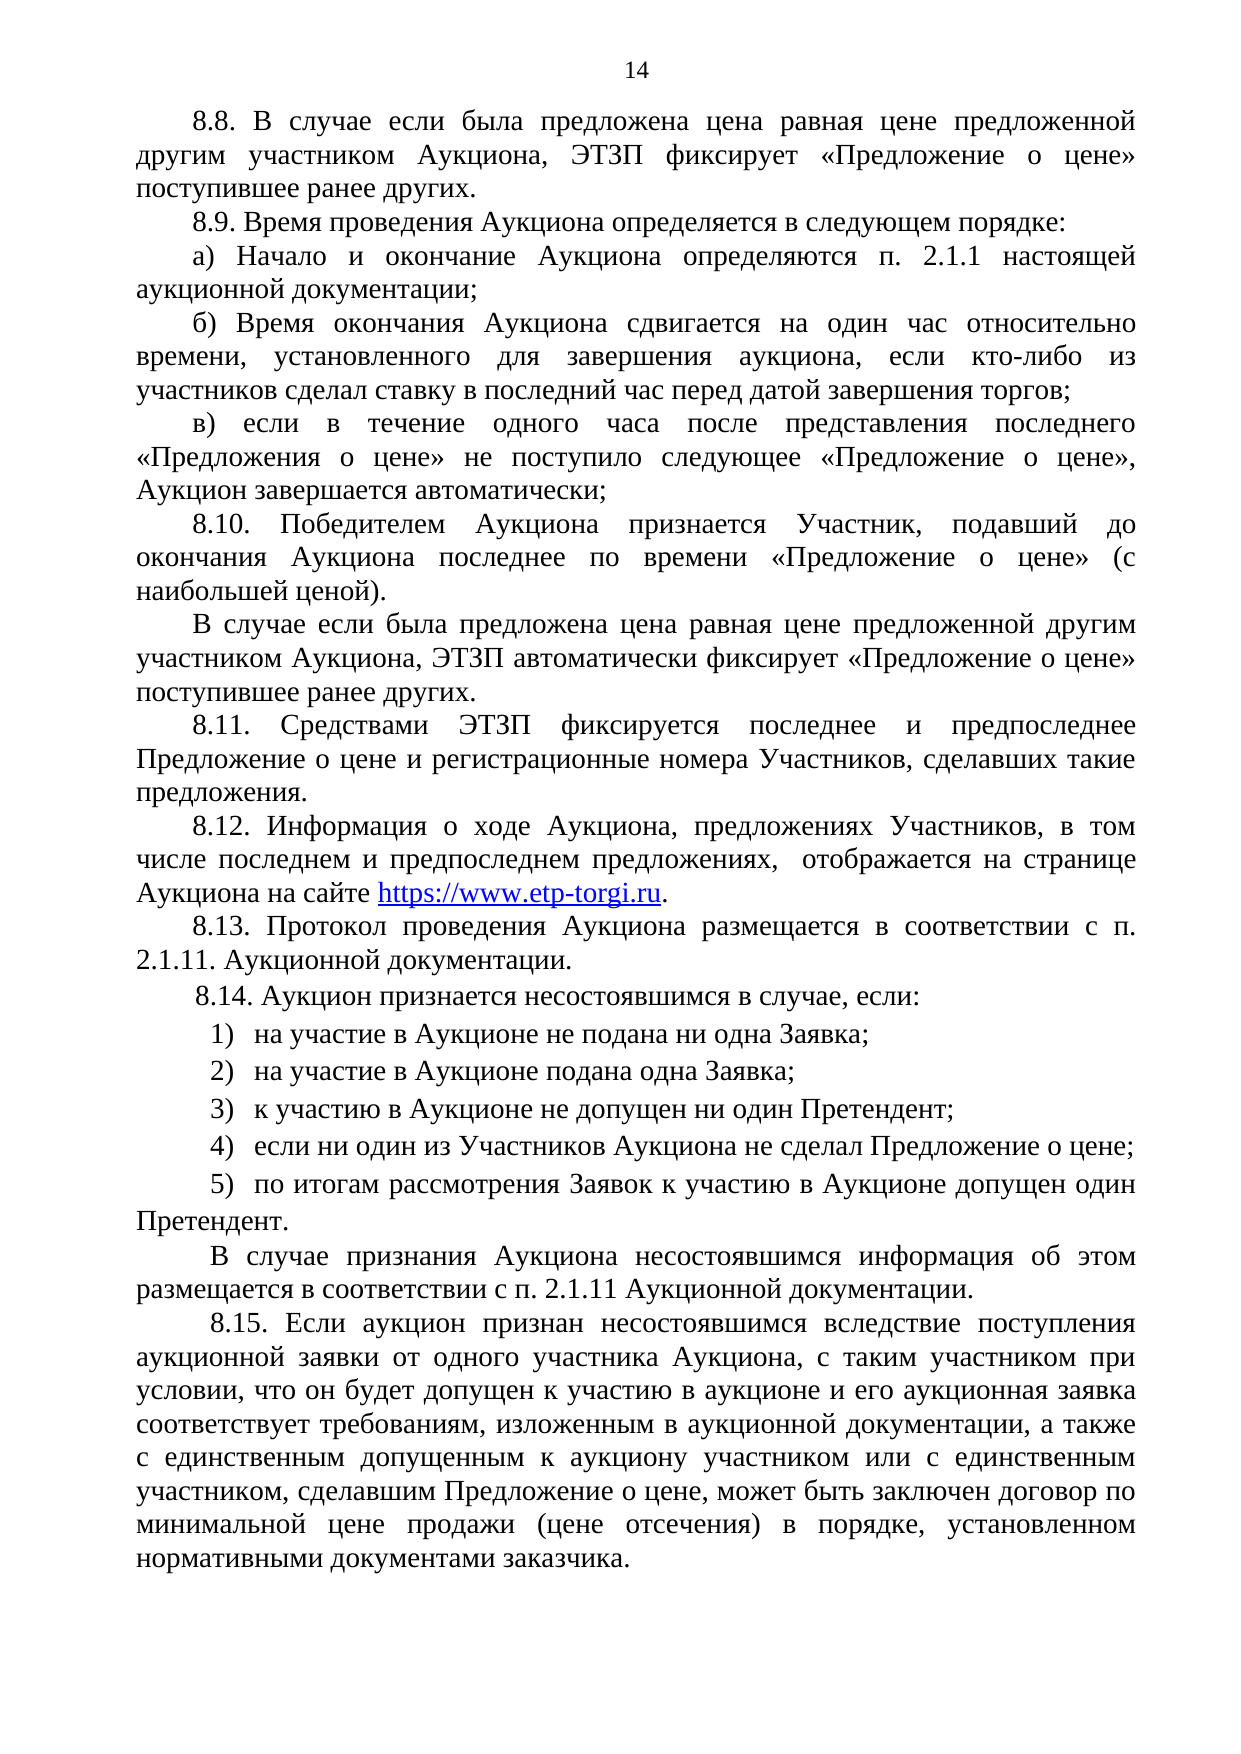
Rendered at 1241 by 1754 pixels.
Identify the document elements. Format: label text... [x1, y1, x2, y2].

text 8.8. В случае если была предложена цена равная цене предложенной другим участником Аукциона, ЭТЗП фиксирует «Предложение о цене» поступившее ранее других. [136, 103, 1137, 204]
text в) если в течение одного часа после представления последнего «Предложения о цене» не поступило следующее «Предложение о цене», Аукцион завершается автоматически; [136, 405, 1137, 506]
list по итогам рассмотрения Заявок к участию в Аукционе допущен один Претендент. [136, 1163, 1137, 1238]
text б) Время окончания Аукциона сдвигается на один час относительно времени, установленного для завершения аукциона, если кто-либо из участников сделал ставку в последний час перед датой завершения торгов; [136, 305, 1137, 405]
list 8.15. Если аукцион признан несостоявшимся вследствие поступления аукционной заявки от одного участника Аукциона, с таким участником при условии, что он будет допущен к участию в аукционе и его аукционная заявка соответствует требованиям, изложенным в аукционной документации, а также с единственным допущенным к аукциону участником или с единственным участником, сделавшим Предложение о цене, может быть заключен договор по минимальной цене продажи (цене отсечения) в порядке, установленном нормативными документами заказчика. [136, 1305, 1137, 1573]
text 8.14. Аукцион признается несостоявшимся в случае, если: [136, 976, 1137, 1013]
text В случае если была предложена цена равная цене предложенной другим участником Аукциона, ЭТЗП автоматически фиксирует «Предложение о цене» поступившее ранее других. [136, 607, 1137, 707]
list на участие в Аукционе подана одна Заявка; [136, 1051, 1137, 1088]
list к участию в Аукционе не допущен ни один Претендент; [136, 1088, 1137, 1126]
text 8.11. Средствами ЭТЗП фиксируется последнее и предпоследнее Предложение о цене и регистрационные номера Участников, сделавших такие предложения. [136, 707, 1137, 808]
list если ни один из Участников Аукциона не сделал Предложение о цене; [136, 1126, 1137, 1163]
list на участие в Аукционе не подана ни одна Заявка; [136, 1013, 1137, 1051]
text 8.12. Информация о ходе Аукциона, предложениях Участников, в том числе последнем и предпоследнем предложениях, отображается на странице Аукциона на сайте https://www.etp-torgi.ru. [136, 808, 1137, 908]
text 8.10. Победителем Аукциона признается Участник, подавший до окончания Аукциона последнее по времени «Предложение о цене» (с наибольшей ценой). [136, 506, 1137, 607]
text а) Начало и окончание Аукциона определяются п. 2.1.1 настоящей аукционной документации; [136, 238, 1137, 305]
text 8.13. Протокол проведения Аукциона размещается в соответствии с п. 2.1.11. Аукционной документации. [136, 908, 1137, 976]
list В случае признания Аукциона несостоявшимся информация об этом размещается в соответствии с п. 2.1.11 Аукционной документации. [136, 1238, 1137, 1305]
text 8.9. Время проведения Аукциона определяется в следующем порядке: [136, 204, 1137, 238]
